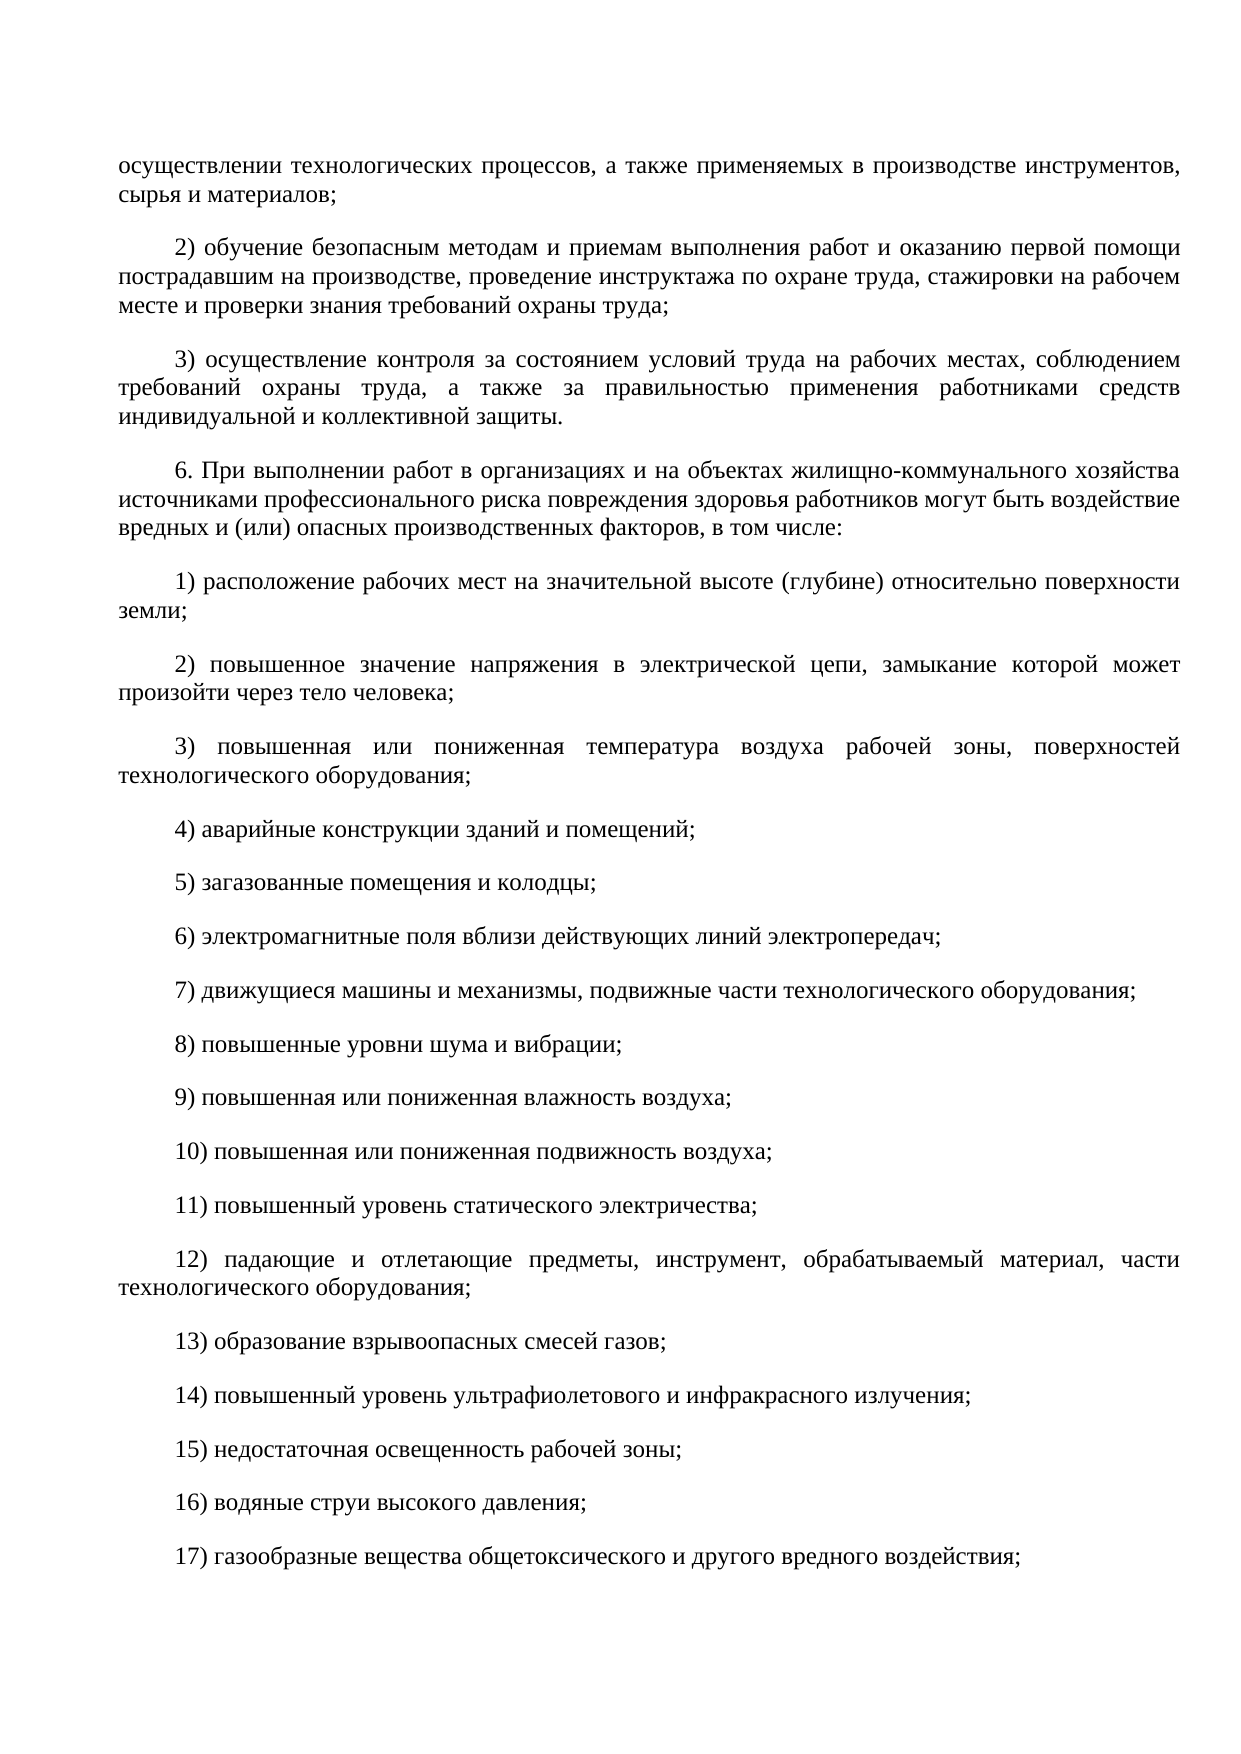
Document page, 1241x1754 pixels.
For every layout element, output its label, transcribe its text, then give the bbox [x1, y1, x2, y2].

text 17) газообразные вещества общетоксического и другого вредного воздействия; [118, 1541, 1181, 1570]
text 14) повышенный уровень ультрафиолетового и инфракрасного излучения; [118, 1380, 1181, 1409]
text 2) повышенное значение напряжения в электрической цепи, замыкание которой может произойти через тело человека; [118, 649, 1181, 706]
text 2) обучение безопасным методам и приемам выполнения работ и оказанию первой помощи пострадавшим на производстве, проведение инструктажа по охране труда, стажировки на рабочем месте и проверки знания требований охраны труда; [118, 232, 1181, 319]
text 10) повышенная или пониженная подвижность воздуха; [118, 1136, 1181, 1165]
text 11) повышенный уровень статического электричества; [118, 1190, 1181, 1219]
text 8) повышенные уровни шума и вибрации; [118, 1029, 1181, 1057]
text 6. При выполнении работ в организациях и на объектах жилищно-коммунального хозяйства источниками профессионального риска повреждения здоровья работников могут быть воздействие вредных и (или) опасных производственных факторов, в том числе: [118, 455, 1181, 541]
text 7) движущиеся машины и механизмы, подвижные части технологического оборудования; [118, 975, 1181, 1004]
text 5) загазованные помещения и колодцы; [118, 867, 1181, 896]
text 1) расположение рабочих мест на значительной высоте (глубине) относительно поверхности земли; [118, 566, 1181, 624]
text 13) образование взрывоопасных смесей газов; [118, 1326, 1181, 1355]
text 3) повышенная или пониженная температура воздуха рабочей зоны, поверхностей технологического оборудования; [118, 731, 1181, 789]
text 16) водяные струи высокого давления; [118, 1487, 1181, 1516]
text 6) электромагнитные поля вблизи действующих линий электропередач; [118, 921, 1181, 950]
text 9) повышенная или пониженная влажность воздуха; [118, 1082, 1181, 1111]
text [118, 150, 1181, 207]
text 3) осуществление контроля за состоянием условий труда на рабочих местах, соблюдением требований охраны труда, а также за правильностью применения работниками средств индивидуальной и коллективной защиты. [118, 344, 1181, 430]
text 12) падающие и отлетающие предметы, инструмент, обрабатываемый материал, части технологического оборудования; [118, 1244, 1181, 1301]
text 4) аварийные конструкции зданий и помещений; [118, 814, 1181, 842]
text 15) недостаточная освещенность рабочей зоны; [118, 1434, 1181, 1462]
